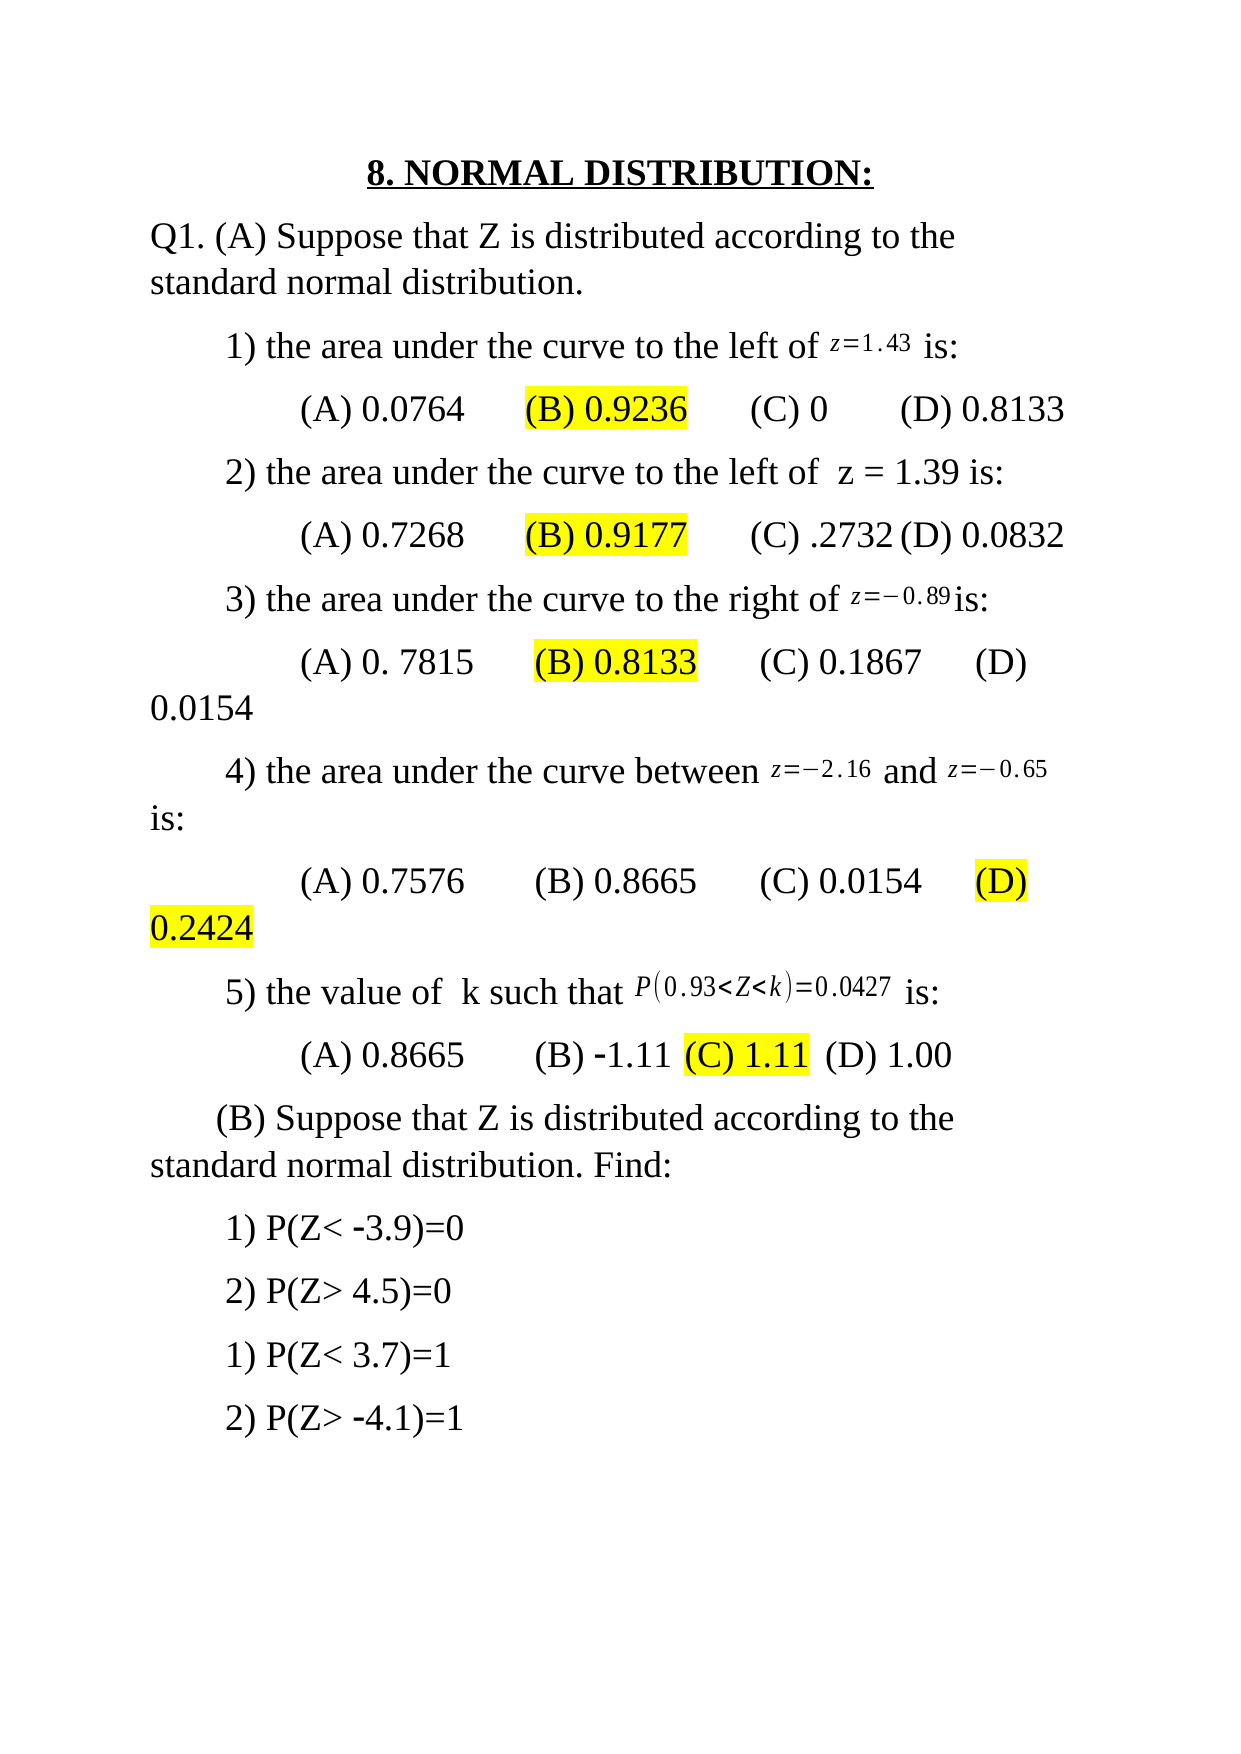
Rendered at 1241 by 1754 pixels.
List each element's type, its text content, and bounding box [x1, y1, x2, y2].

text (A) 0.7576 (B) 0.8665 (C) 0.0154 (D) 0.2424 [150, 859, 1090, 948]
text 2) P(Z> 4.5)=0 [150, 1269, 1090, 1312]
text (A) 0.7268 (B) 0.9177 (C) .2732 (D) 0.0832 [150, 513, 525, 556]
text (A) 0.8665 (B) 1.11 (C) 1.11 (D) 1.00 [150, 1033, 684, 1076]
text (A) 0. 7815 (B) 0.8133 (C) 0.1867 (D) 0.0154 [150, 639, 1090, 729]
text 1) P(Z< 3.7)=1 [150, 1332, 1090, 1375]
text 1) the area under the curve to the left of is: [150, 323, 1090, 366]
text (A) 0.8665 (B) 1.11 (C) 1.11 (D) 1.00 [809, 1033, 1090, 1076]
text 3) the area under the curve to the right of is: [150, 576, 1090, 619]
text 5) the value of k such that is: [150, 968, 1090, 1012]
text 1) P(Z< 3.9)=0 [150, 1206, 1090, 1249]
text 2) P(Z> 4.1)=1 [150, 1395, 1090, 1438]
text (A) 0.0764 (B) 0.9236 (C) 0 (D) 0.8133 [150, 386, 525, 429]
text 4) the area under the curve between and is: [150, 749, 1090, 839]
text (A) 0.7268 (B) 0.9177 (C) .2732 (D) 0.0832 [687, 513, 1090, 556]
text (B) Suppose that Z is distributed according to the standard normal distribution. Find: [150, 1096, 1090, 1186]
text 2) the area under the curve to the left of z = 1.39 is: [150, 449, 1090, 493]
text (A) 0.0764 (B) 0.9236 (C) 0 (D) 0.8133 [687, 386, 1090, 429]
text 8. NORMAL DISTRIBUTION: [150, 150, 1090, 193]
text Q1. (A) Suppose that Z is distributed according to the standard normal distribution. [150, 213, 1090, 303]
